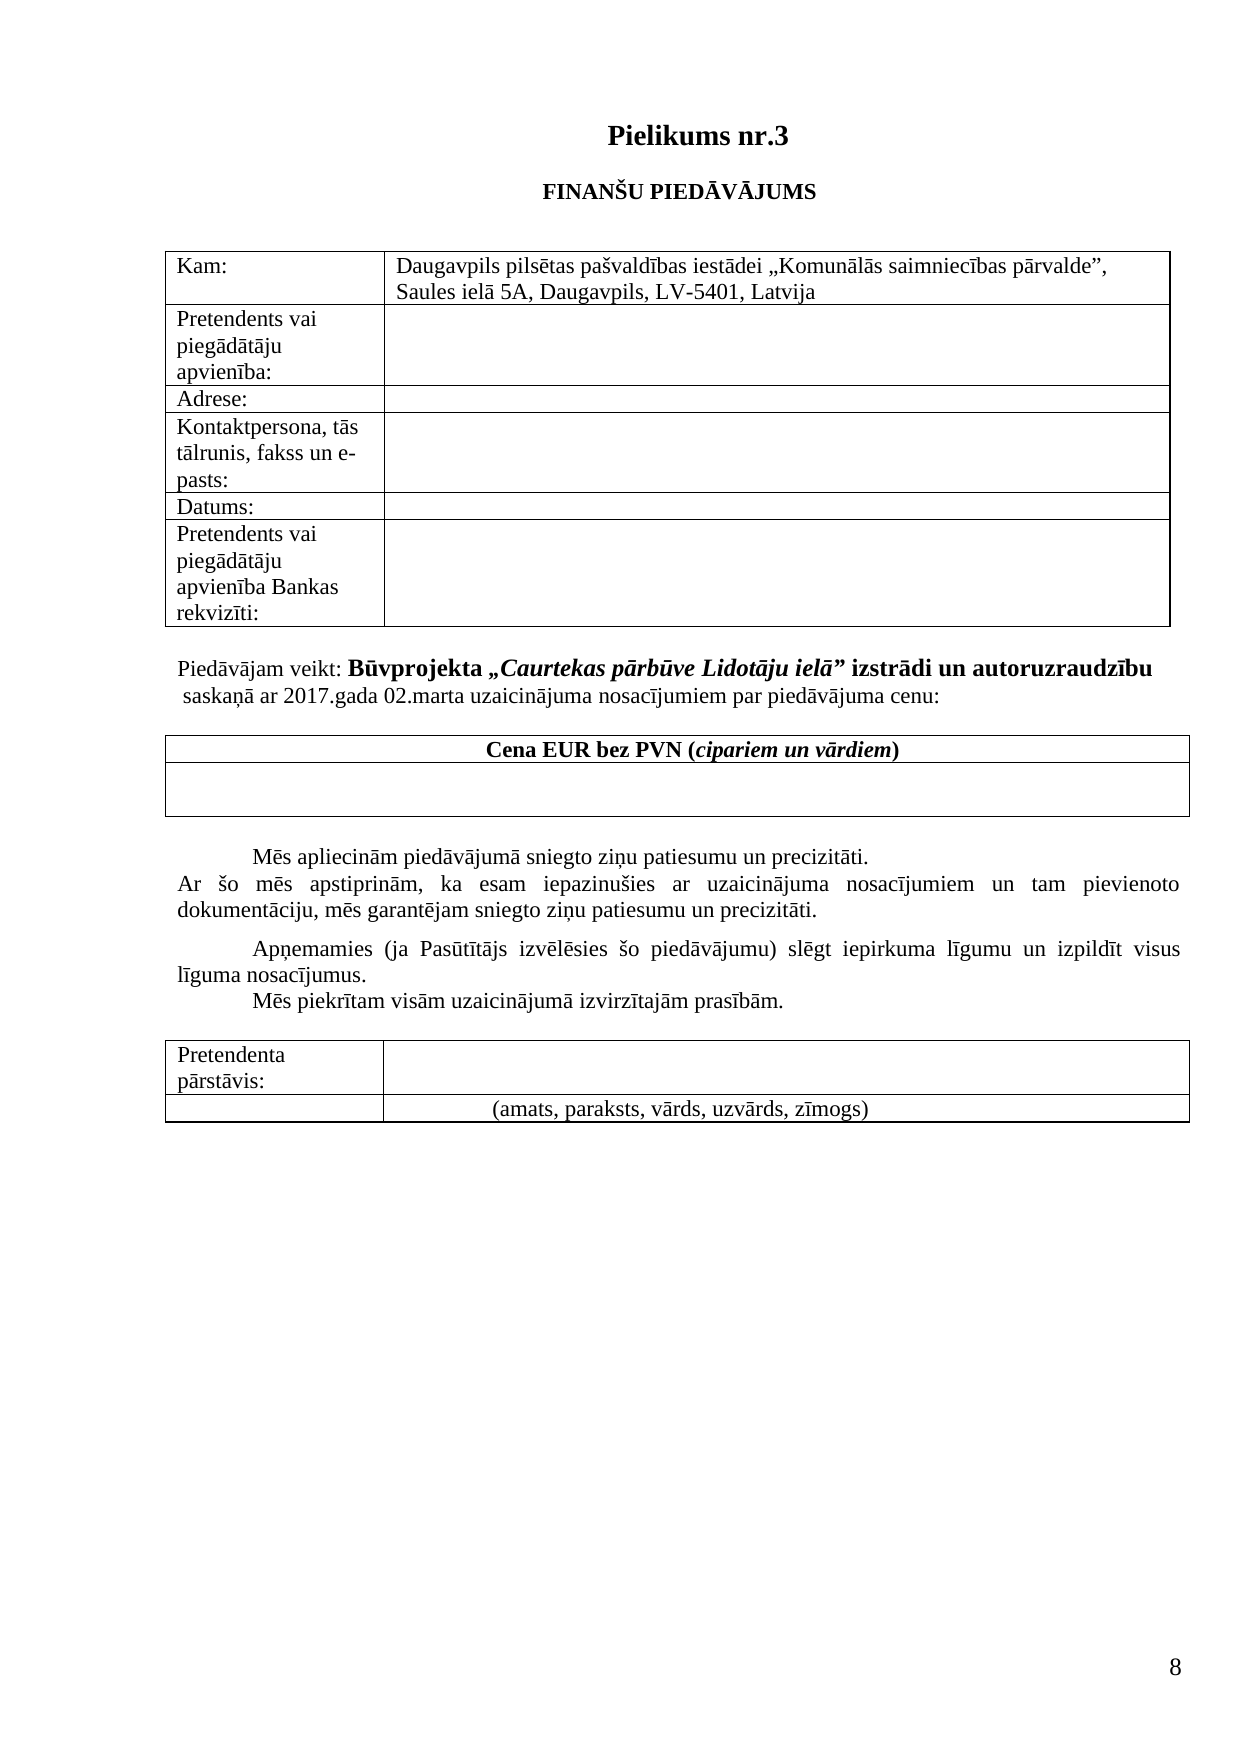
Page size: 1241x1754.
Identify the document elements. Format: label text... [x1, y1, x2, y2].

table_cell Kontaktpersona, tās tālrunis, fakss un e-pasts: [166, 413, 384, 492]
table_cell Datums: [166, 493, 384, 519]
table_cell [166, 1095, 383, 1121]
table_cell [385, 305, 1169, 384]
table_cell (amats, paraksts, vārds, uzvārds, zīmogs) [384, 1095, 1189, 1121]
table_cell [385, 386, 1169, 412]
table_cell Pretendents vai piegādātāju apvienība Bankas rekvizīti: [166, 520, 384, 626]
table_cell [166, 763, 1189, 816]
text saskaņā ar 2017.gada 02.marta uzaicinājuma nosacījumiem par piedāvājuma cenu: [177, 682, 1182, 708]
subtitle FINANŠU PIEDĀVĀJUMS [177, 178, 1182, 205]
text Pielikums nr.3 [214, 118, 1182, 152]
text Piedāvājam veikt: Būvprojekta „Caurtekas pārbūve Lidotāju ielā” izstrādi un autoruzraudzību [177, 653, 1182, 682]
table_cell [385, 493, 1169, 519]
table_header Kam: [166, 252, 384, 304]
text Mēs apliecinām piedāvājumā sniegto ziņu patiesumu un precizitāti. [177, 843, 1182, 869]
table_header [384, 1041, 1189, 1094]
text Apņemamies (ja Pasūtītājs izvēlēsies šo piedāvājumu) slēgt iepirkuma līgumu un izpildīt visus līguma nosacījumus. [177, 935, 1182, 987]
table_header Daugavpils pilsētas pašvaldības iestādei „Komunālās saimniecības pārvalde”, Saules ielā 5A, Daugavpils, LV-5401, Latvija [385, 252, 1169, 304]
subtitle Mēs piekrītam visām uzaicinājumā izvirzītajām prasībām. [177, 987, 1182, 1014]
table_cell [385, 520, 1169, 626]
table_cell [385, 413, 1169, 492]
table_header Pretendenta pārstāvis: [166, 1041, 383, 1094]
table_cell Pretendents vai piegādātāju apvienība: [166, 305, 384, 384]
table_header Cena EUR bez PVN (cipariem un vārdiem) [166, 736, 1189, 762]
table_cell Adrese: [166, 386, 384, 412]
text Ar šo mēs apstiprinām, ka esam iepazinušies ar uzaicinājuma nosacījumiem un tam pievienoto dokumentāciju, mēs garantējam sniegto ziņu patiesumu un precizitāti. [177, 869, 1182, 922]
